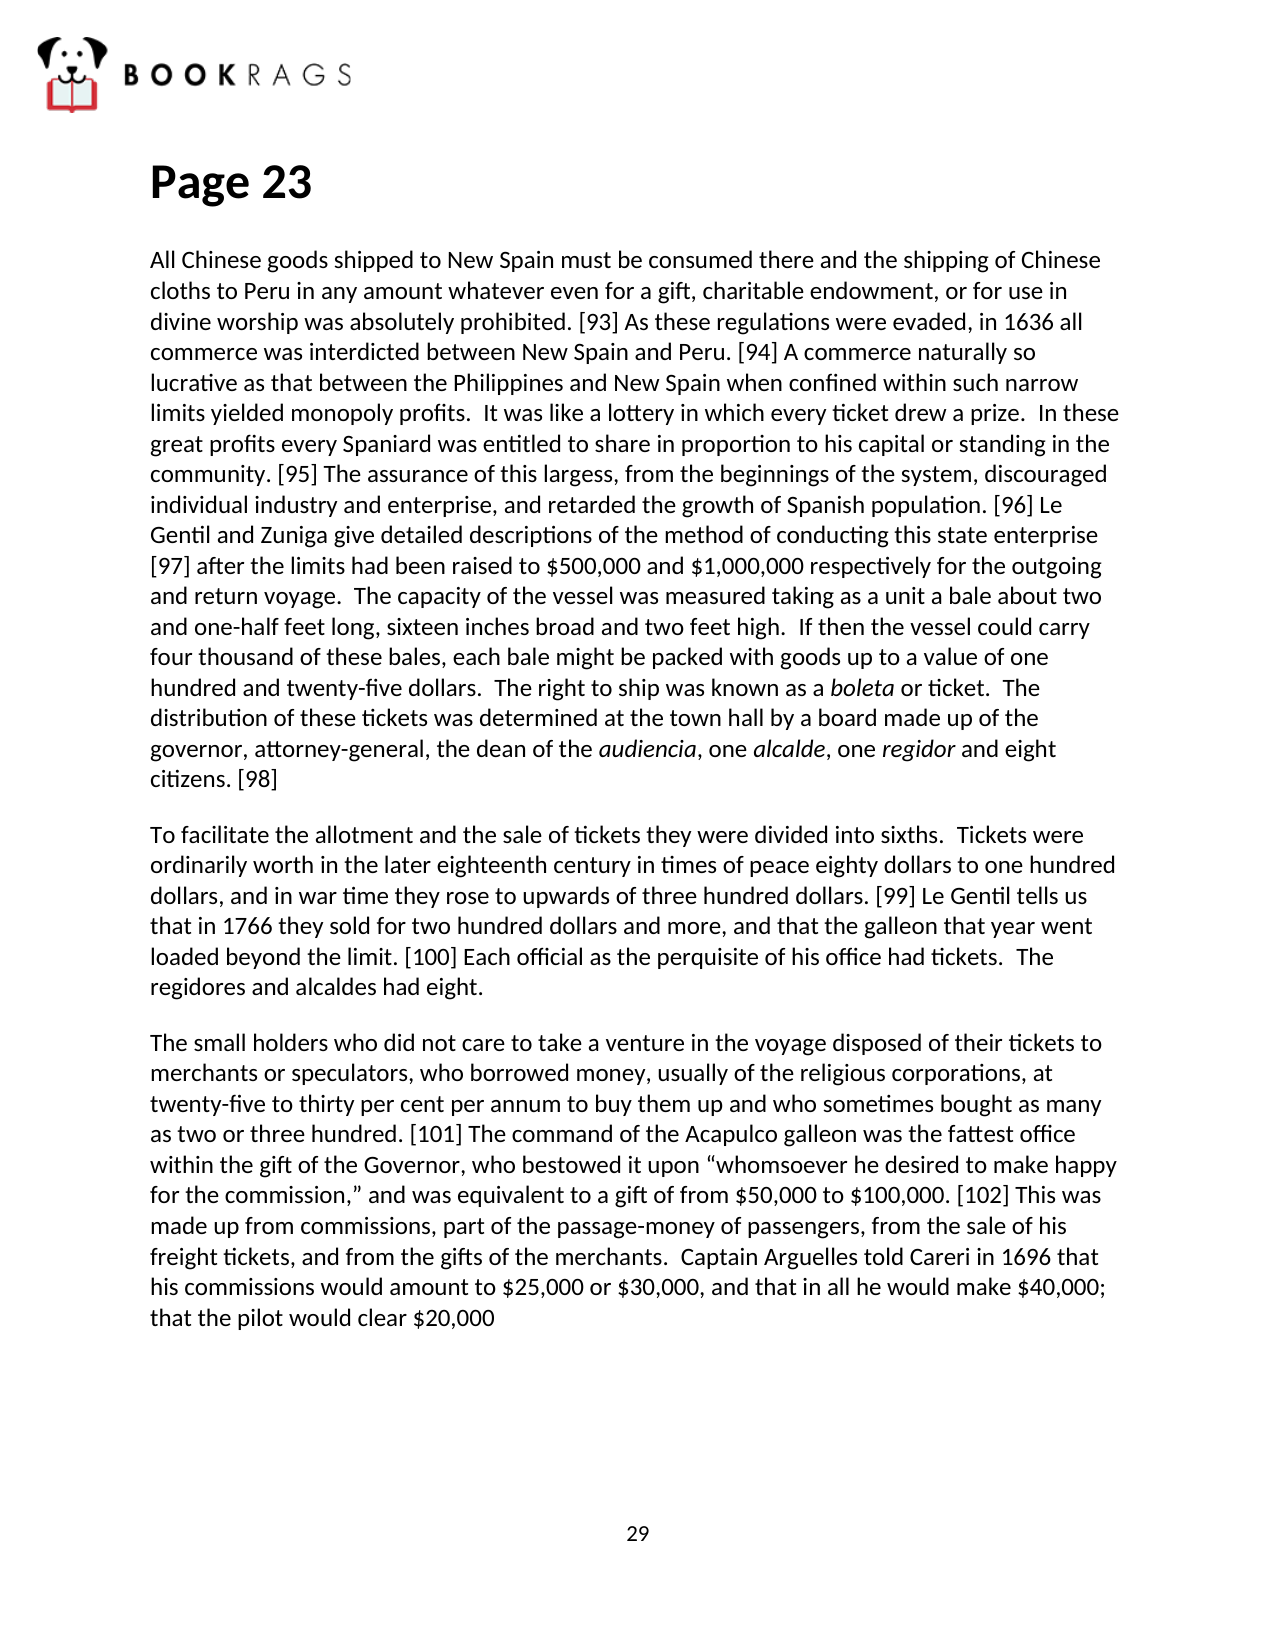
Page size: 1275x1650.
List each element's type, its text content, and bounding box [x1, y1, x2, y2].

picture [37, 37, 351, 113]
text To facilitate the allotment and the sale of tickets they were divided into sixths. Tickets were ordinarily worth in the later eighteenth century in times of peace eighty dollars to one hundred dollars, and in war time they rose to upwards of three hundred dollars. [99] Le Gentil tells us that in 1766 they sold for two hundred dollars and more, and that the galleon that year went loaded beyond the limit. [100] Each official as the perquisite of his office had tickets. The regidores and alcaldes had eight. [150, 819, 1125, 1002]
text All Chinese goods shipped to New Spain must be consumed there and the shipping of Chinese cloths to Peru in any amount whatever even for a gift, charitable endowment, or for use in divine worship was absolutely prohibited. [93] As these regulations were evaded, in 1636 all commerce was interdicted between New Spain and Peru. [94] A commerce naturally so lucrative as that between the Philippines and New Spain when confined within such narrow limits yielded monopoly profits. It was like a lottery in which every ticket drew a prize. In these great profits every Spaniard was entitled to share in proportion to his capital or standing in the community. [95] The assurance of this largess, from the beginnings of the system, discouraged individual industry and enterprise, and retarded the growth of Spanish population. [96] Le Gentil and Zuniga give detailed descriptions of the method of conducting this state enterprise [97] after the limits had been raised to $500,000 and $1,000,000 respectively for the outgoing and return voyage. The capacity of the vessel was measured taking as a unit a bale about two and one-half feet long, sixteen inches broad and two feet high. If then the vessel could carry four thousand of these bales, each bale might be packed with goods up to a value of one hundred and twenty-five dollars. The right to ship was known as a boleta or ticket. The distribution of these tickets was determined at the town hall by a board made up of the governor, attorney-general, the dean of the audiencia, one alcalde, one regidor and eight citizens. [98] [150, 244, 1125, 794]
text The small holders who did not care to take a venture in the voyage disposed of their tickets to merchants or speculators, who borrowed money, usually of the religious corporations, at twenty-five to thirty per cent per annum to buy them up and who sometimes bought as many as two or three hundred. [101] The command of the Acapulco galleon was the fattest office within the gift of the Governor, who bestowed it upon “whomsoever he desired to make happy for the commission,” and was equivalent to a gift of from $50,000 to $100,000. [102] This was made up from commissions, part of the passage-money of passengers, from the sale of his freight tickets, and from the gifts of the merchants. Captain Arguelles told Careri in 1696 that his commissions would amount to $25,000 or $30,000, and that in all he would make $40,000; that the pilot would clear $20,000 [150, 1027, 1125, 1332]
text Page 23 [150, 150, 1125, 211]
